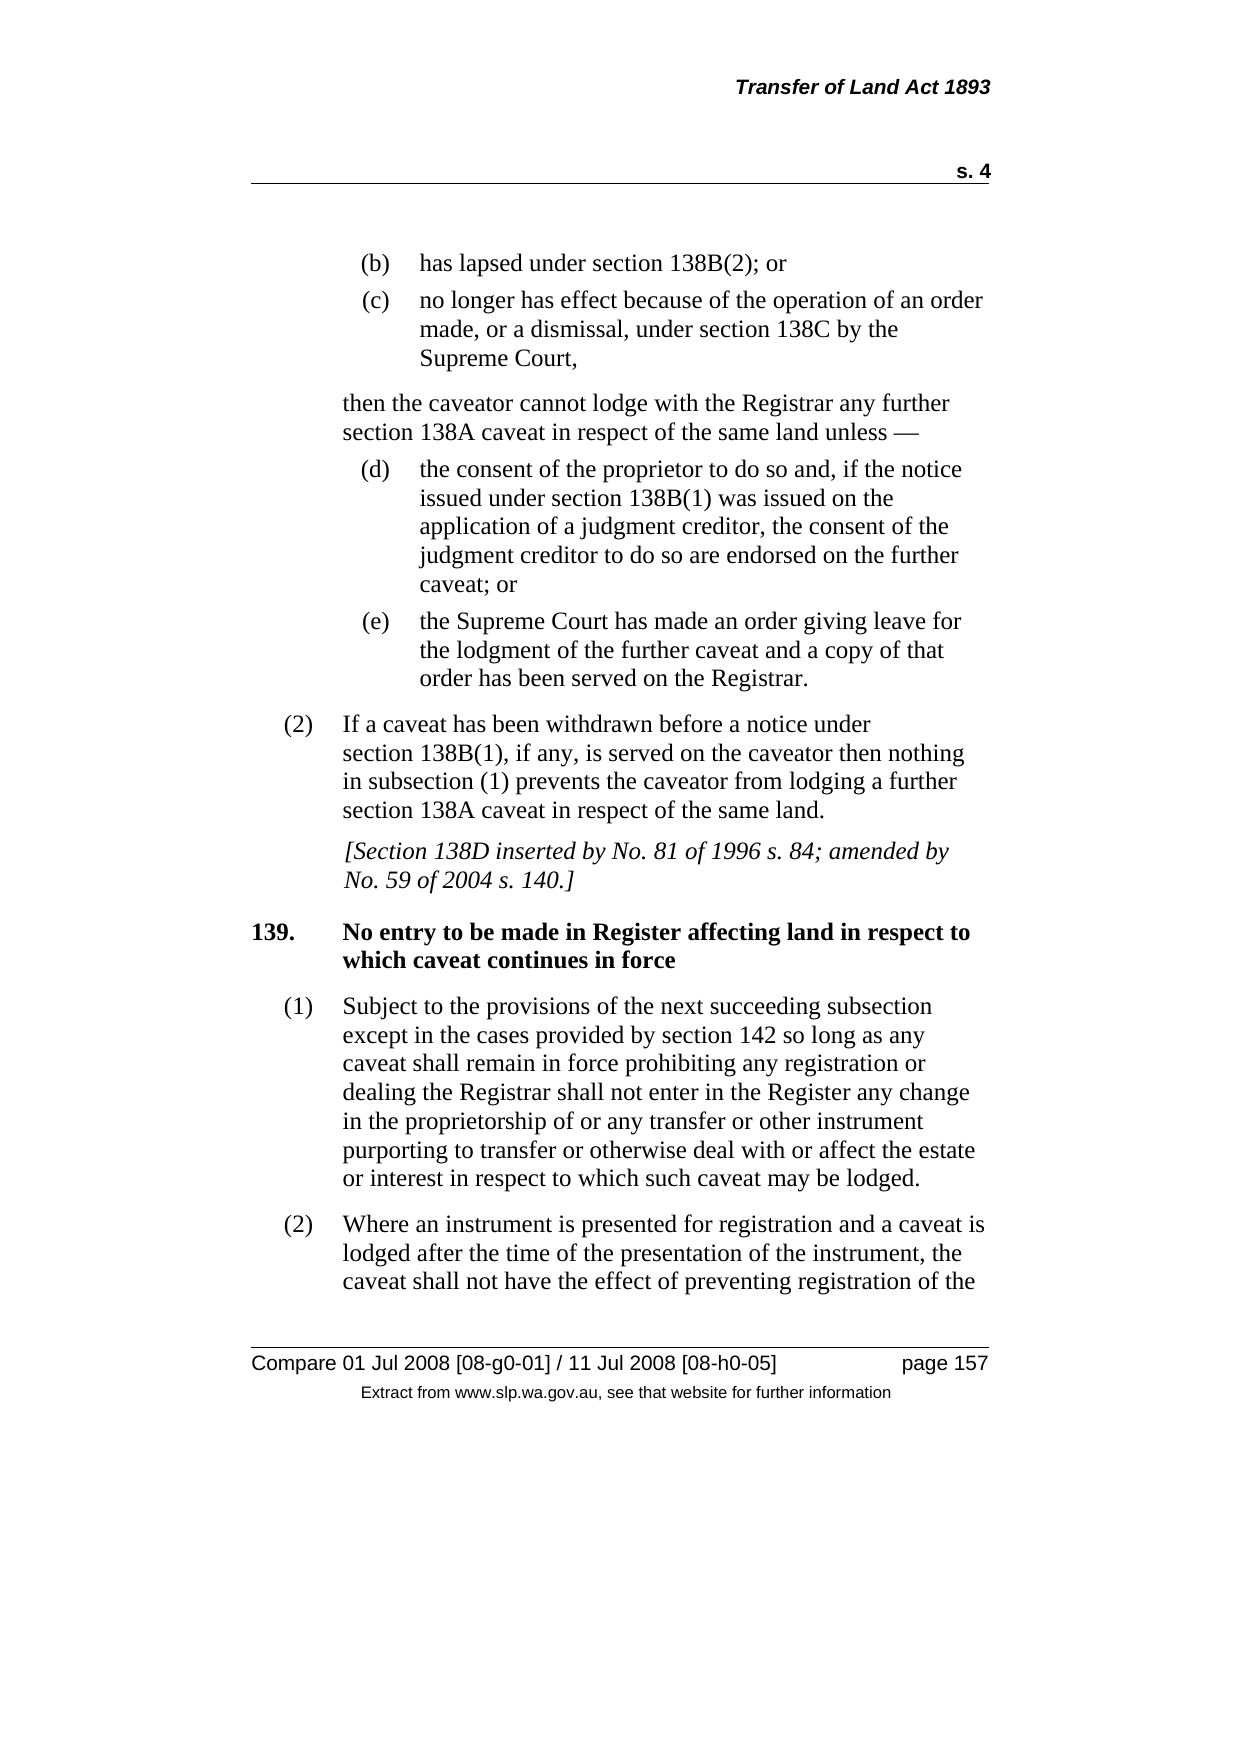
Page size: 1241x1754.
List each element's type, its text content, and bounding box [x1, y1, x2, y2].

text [251, 1209, 989, 1295]
text (1) Subject to the provisions of the next succeeding subsection except in the cases provided by section 142 so long as any caveat shall remain in force prohibiting any registration or dealing the Registrar shall not enter in the Register any change in the proprietorship of or any transfer or other instrument purporting to transfer or otherwise deal with or affect the estate or interest in respect to which such caveat may be lodged. [251, 991, 989, 1192]
text (2) If a caveat has been withdrawn before a notice under section 138B(1), if any, is served on the caveator then nothing in subsection (1) prevents the caveator from lodging a further section 138A caveat in respect of the same land. [251, 709, 989, 824]
text [Section 138D inserted by No. 81 of 1996 s. 84; amended by No. 59 of 2004 s. 140.] [251, 836, 989, 894]
text (e) the Supreme Court has made an order giving leave for the lodgment of the further caveat and a copy of that order has been served on the Registrar. [251, 606, 989, 692]
subtitle 139. No entry to be made in Register affecting land in respect to which caveat continues in force [251, 917, 989, 974]
text (b) has lapsed under section 138B(2); or [251, 248, 989, 277]
text then the caveator cannot lodge with the Registrar any further section 138A caveat in respect of the same land unless — [251, 388, 989, 446]
text (d) the consent of the proprietor to do so and, if the notice issued under section 138B(1) was issued on the application of a judgment creditor, the consent of the judgment creditor to do so are endorsed on the further caveat; or [251, 454, 989, 598]
text (c) no longer has effect because of the operation of an order made, or a dismissal, under section 138C by the Supreme Court, [251, 285, 989, 371]
